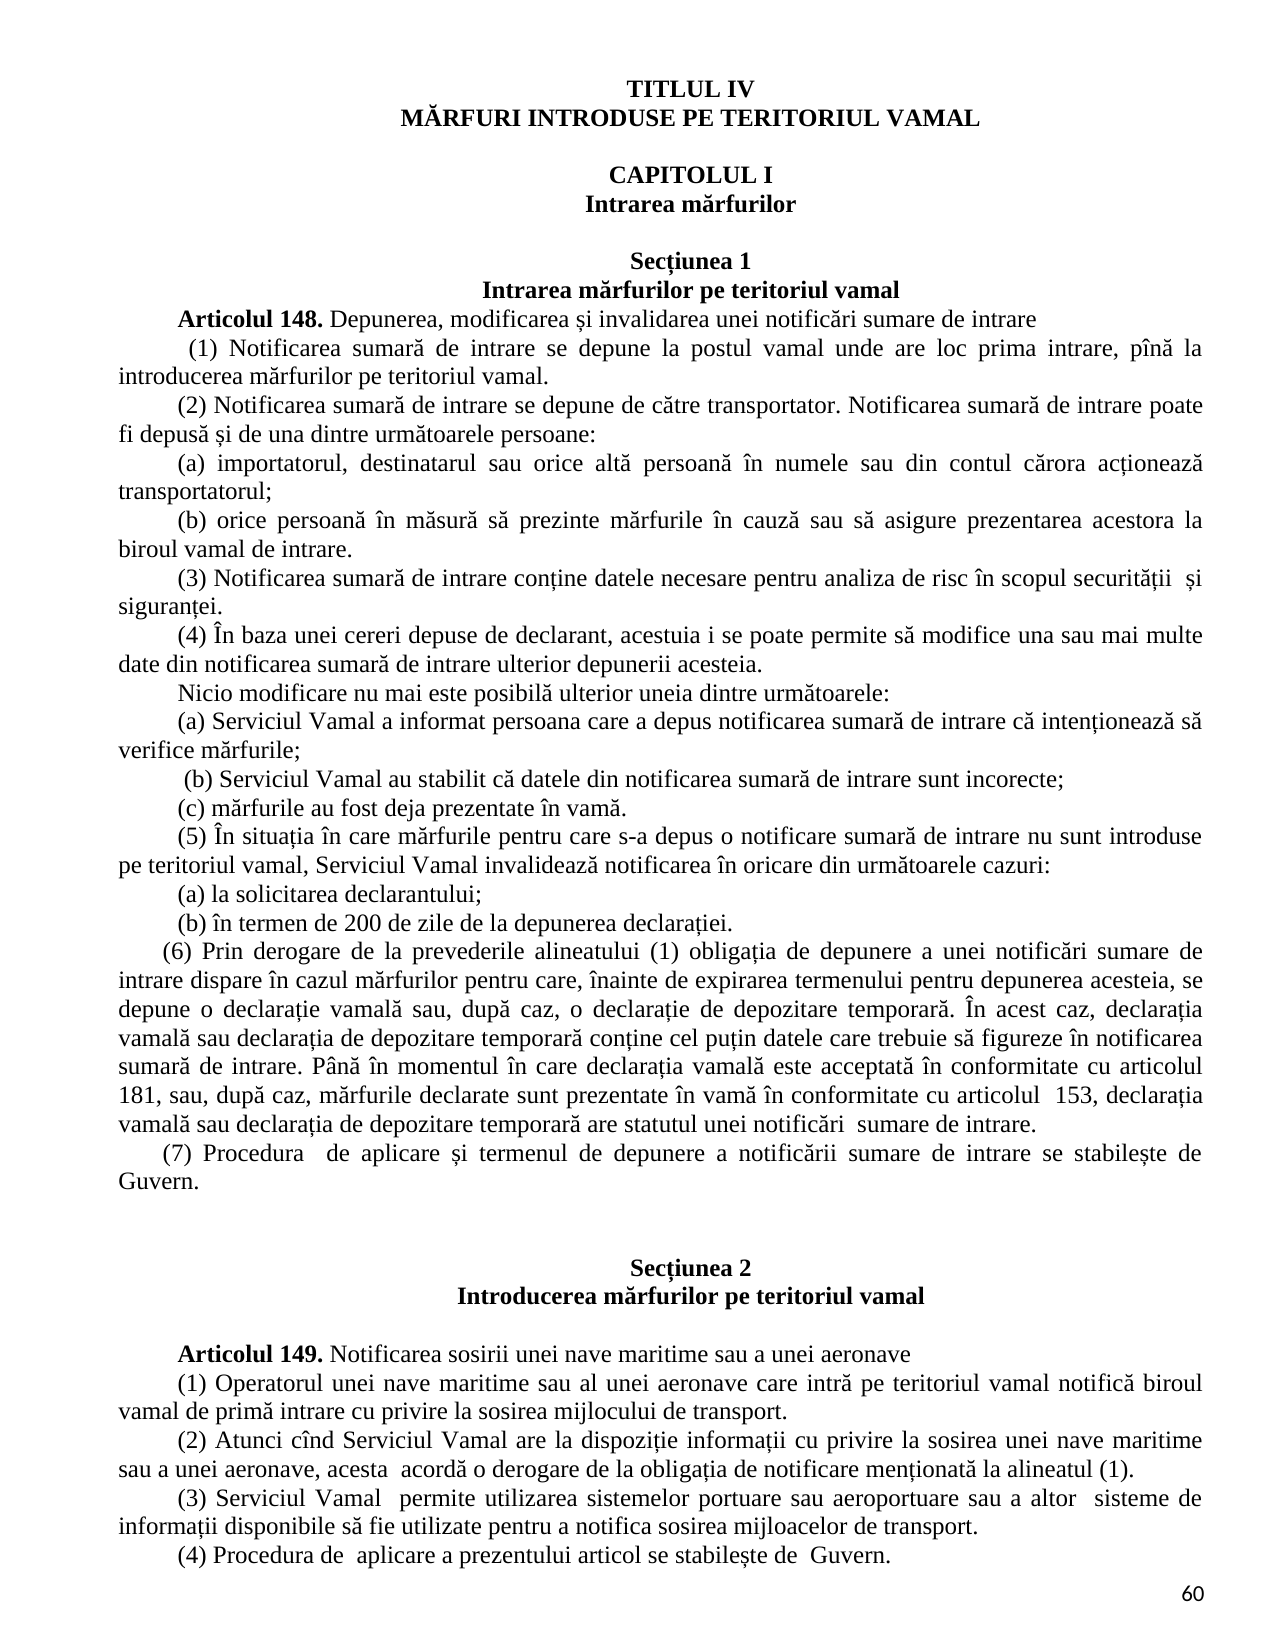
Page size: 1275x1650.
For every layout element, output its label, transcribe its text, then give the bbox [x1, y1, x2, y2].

text (b) orice persoană în măsură să prezinte mărfurile în cauză sau să asigure prezentarea acestora la biroul vamal de intrare. [118, 505, 1204, 563]
text (2) Notificarea sumară de intrare se depune de către transportator. Notificarea sumară de intrare poate fi depusă și de una dintre următoarele persoane: [118, 390, 1204, 448]
text Secțiunea 1 [118, 246, 1204, 275]
text Intrarea mărfurilor pe teritoriul vamal [118, 275, 1204, 304]
text (3) Notificarea sumară de intrare conține datele necesare pentru analiza de risc în scopul securității și siguranței. [118, 563, 1204, 620]
text CAPITOLUL I [118, 160, 1204, 189]
text (1) Notificarea sumară de intrare se depune la postul vamal unde are loc prima intrare, pînă la introducerea mărfurilor pe teritoriul vamal. [118, 333, 1204, 390]
text (4) În baza unei cereri depuse de declarant, acestuia i se poate permite să modifice una sau mai multe date din notificarea sumară de intrare ulterior depunerii acesteia. [118, 620, 1204, 678]
text (1) Operatorul unei nave maritime sau al unei aeronave care intră pe teritoriul vamal notifică biroul vamal de primă intrare cu privire la sosirea mijlocului de transport. [118, 1368, 1204, 1425]
text (6) Prin derogare de la prevederile alineatului (1) obligația de depunere a unei notificări sumare de intrare dispare în cazul mărfurilor pentru care, înainte de expirarea termenului pentru depunerea acesteia, se depune o declarație vamală sau, după caz, o declarație de depozitare temporară. În acest caz, declarația vamală sau declarația de depozitare temporară conține cel puțin datele care trebuie să figureze în notificarea sumară de intrare. Până în momentul în care declarația vamală este acceptată în conformitate cu articolul 181, sau, după caz, mărfurile declarate sunt prezentate în vamă în conformitate cu articolul 153, declarația vamală sau declarația de depozitare temporară are statutul unei notificări sumare de intrare. [118, 936, 1204, 1138]
text TITLUL IV [118, 74, 1204, 103]
text (7) Procedura de aplicare și termenul de depunere a notificării sumare de intrare se stabilește de Guvern. [118, 1138, 1204, 1195]
text (c) mărfurile au fost deja prezentate în vamă. [118, 793, 1204, 821]
text (b) în termen de 200 de zile de la depunerea declarației. [118, 908, 1204, 936]
text (4) Procedura de aplicare a prezentului articol se stabilește de Guvern. [118, 1540, 1204, 1569]
text Nicio modificare nu mai este posibilă ulterior uneia dintre următoarele: [118, 678, 1204, 706]
text (3) Serviciul Vamal permite utilizarea sistemelor portuare sau aeroportuare sau a altor sisteme de informații disponibile să fie utilizate pentru a notifica sosirea mijloacelor de transport. [118, 1483, 1204, 1540]
text (b) Serviciul Vamal au stabilit că datele din notificarea sumară de intrare sunt incorecte; [118, 764, 1204, 793]
text (a) importatorul, destinatarul sau orice altă persoană în numele sau din contul cărora acționează transportatorul; [118, 448, 1204, 505]
text (a) la solicitarea declarantului; [118, 879, 1204, 908]
text Secțiunea 2 [118, 1253, 1204, 1281]
text (a) Serviciul Vamal a informat persoana care a depus notificarea sumară de intrare că intenționează să verifice mărfurile; [118, 706, 1204, 764]
text Intrarea mărfurilor [118, 189, 1204, 218]
text Introducerea mărfurilor pe teritoriul vamal [118, 1281, 1204, 1310]
text (2) Atunci cînd Serviciul Vamal are la dispoziție informații cu privire la sosirea unei nave maritime sau a unei aeronave, acesta acordă o derogare de la obligația de notificare menționată la alineatul (1). [118, 1425, 1204, 1483]
text Articolul 149. Notificarea sosirii unei nave maritime sau a unei aeronave [118, 1339, 1204, 1368]
text MĂRFURI INTRODUSE PE TERITORIUL VAMAL [118, 103, 1204, 131]
text Articolul 148. Depunerea, modificarea și invalidarea unei notificări sumare de intrare [118, 304, 1204, 333]
text (5) În situația în care mărfurile pentru care s-a depus o notificare sumară de intrare nu sunt introduse pe teritoriul vamal, Serviciul Vamal invalidează notificarea în oricare din următoarele cazuri: [118, 821, 1204, 879]
